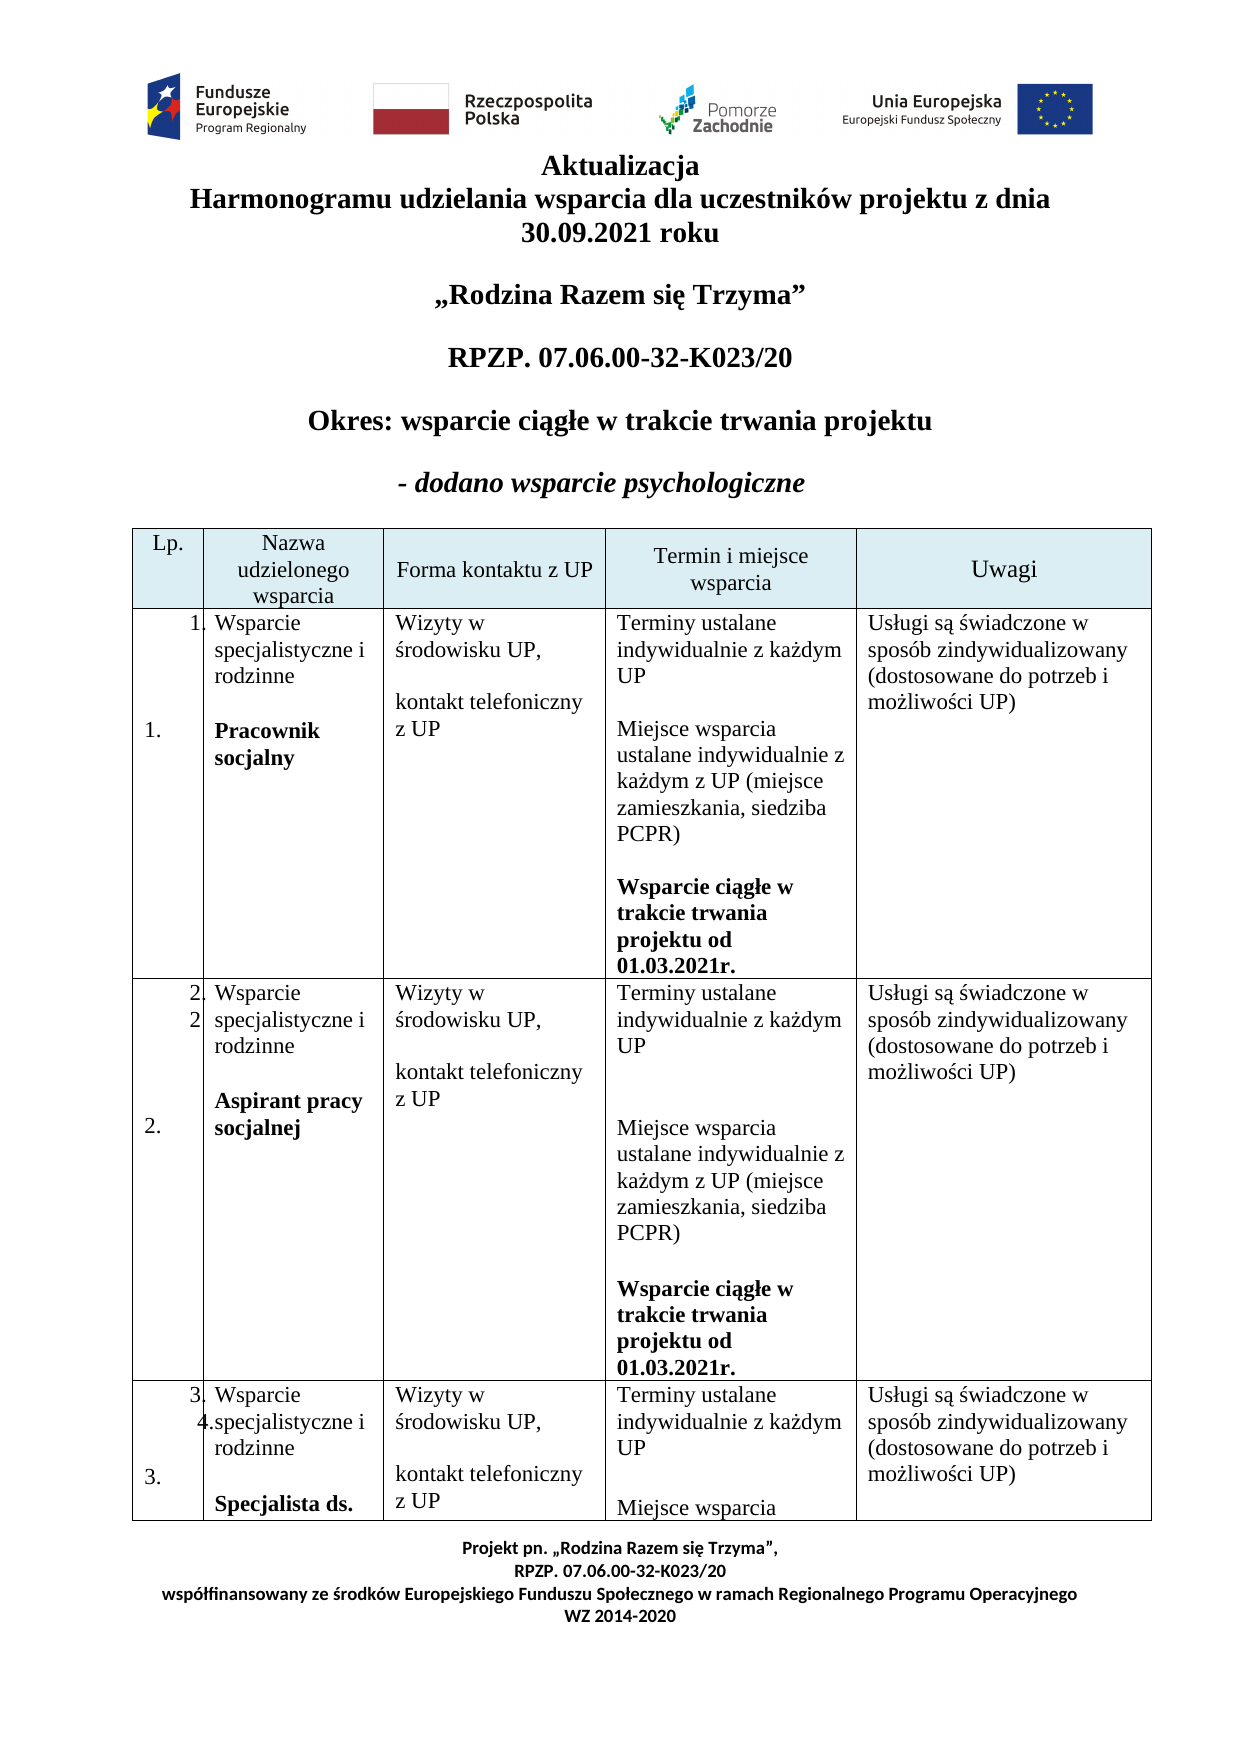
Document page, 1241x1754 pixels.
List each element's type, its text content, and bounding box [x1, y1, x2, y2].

text Okres: wsparcie ciągłe w trakcie trwania projektu [148, 403, 1093, 436]
text „Rodzina Razem się Trzyma” [148, 277, 1093, 311]
text RPZP. 07.06.00-32-K023/20 [148, 340, 1093, 374]
table_cell Usługi są świadczone w sposób zindywidualizowany (dostosowane do potrzeb i możliwości UP) [857, 609, 1151, 978]
table_header Uwagi [857, 529, 1151, 608]
table_cell 4. 3. [133, 1381, 203, 1520]
table_cell Usługi są świadczone w sposób zindywidualizowany (dostosowane do potrzeb i możliwości UP) [857, 979, 1151, 1380]
table_header Forma kontaktu z UP [384, 529, 605, 608]
table_cell 1. [133, 609, 203, 978]
table_cell Terminy ustalane indywidualnie z każdym UP Miejsce wsparcia ustalane indywidualnie z każdym z UP (miejsce zamieszkania, siedziba PCPR) Wsparcie ciągłe w trakcie trwania projektu od 01.03.2021r. [606, 979, 856, 1380]
table_cell Wizyty w środowisku UP, kontakt telefoniczny z UP [384, 609, 605, 978]
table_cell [857, 1381, 1151, 1520]
table_header Nazwa udzielonego wsparcia [204, 529, 383, 608]
text Harmonogramu udzielania wsparcia dla uczestników projektu z dnia 30.09.2021 roku [148, 181, 1093, 248]
table_header Termin i miejsce wsparcia [606, 529, 856, 608]
table_header Lp. [133, 529, 203, 608]
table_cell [204, 1381, 383, 1520]
table_cell Wizyty w środowisku UP, kontakt telefoniczny z UP [384, 979, 605, 1380]
table_cell Wsparcie specjalistyczne i rodzinne Aspirant pracy socjalnej [204, 979, 383, 1380]
table_cell Wsparcie specjalistyczne i rodzinne Pracownik socjalny [204, 609, 383, 978]
picture [147, 73, 1093, 140]
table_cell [606, 1381, 856, 1520]
text - dodano wsparcie psychologiczne [148, 466, 1093, 499]
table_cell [384, 1381, 605, 1520]
table_cell Terminy ustalane indywidualnie z każdym UP Miejsce wsparcia ustalane indywidualnie z każdym z UP (miejsce zamieszkania, siedziba PCPR) Wsparcie ciągłe w trakcie trwania projektu od 01.03.2021r. [606, 609, 856, 978]
text Aktualizacja [148, 148, 1093, 181]
table_cell 2 2. [133, 979, 203, 1380]
